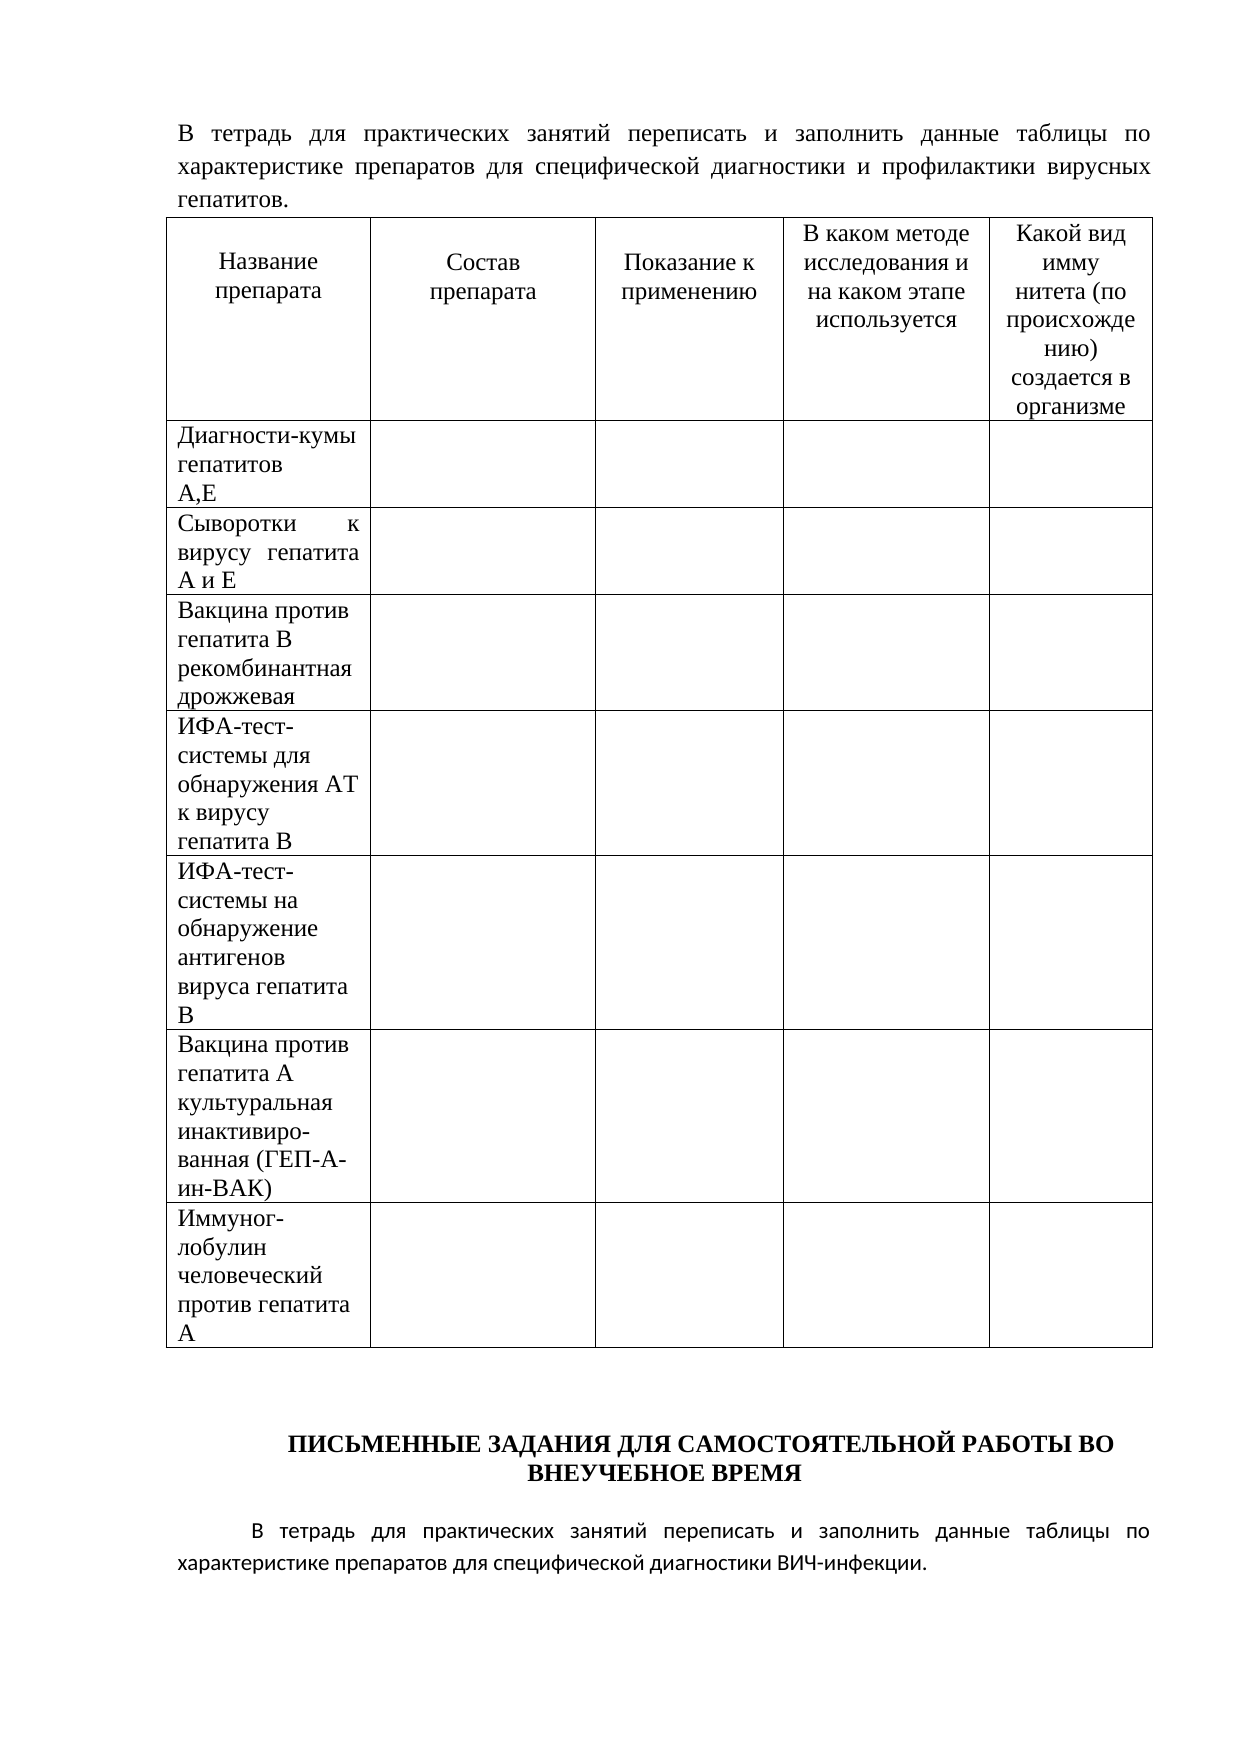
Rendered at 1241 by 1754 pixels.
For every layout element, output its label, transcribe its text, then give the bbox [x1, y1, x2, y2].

text В тетрадь для практических занятий переписать и заполнить данные таблицы по характеристике препаратов для специфической диагностики ВИЧ-инфекции. [177, 1516, 1152, 1576]
table_cell [784, 421, 989, 507]
table_cell [596, 421, 783, 507]
table_cell [596, 856, 783, 1028]
table_header Показание к применению [596, 218, 783, 419]
text В тетрадь для практических занятий переписать и заполнить данные таблицы по характеристике препаратов для специфической диагностики и профилактики вирусных гепатитов. [177, 118, 1152, 213]
table_cell [596, 711, 783, 855]
text ПИСЬМЕННЫЕ ЗАДАНИЯ ДЛЯ САМОСТОЯТЕЛЬНОЙ РАБОТЫ ВО ВНЕУЧЕБНОЕ ВРЕМЯ [177, 1429, 1152, 1487]
table_cell [371, 595, 595, 710]
table_cell [371, 856, 595, 1028]
table_cell ИФА-тест- системы для обнаружения АТ к вирусу гепатита В [167, 711, 370, 855]
table_cell [784, 508, 989, 594]
table_header В каком методе исследования и на каком этапе используется [784, 218, 989, 419]
table_header Название препарата [167, 218, 370, 419]
table_cell [990, 595, 1152, 710]
table_cell [596, 508, 783, 594]
table_cell [371, 508, 595, 594]
table_cell Иммуног-лобулин человеческий против гепатита А [167, 1203, 370, 1347]
table_cell [784, 1030, 989, 1202]
table_cell [596, 1030, 783, 1202]
table_header Какой вид имму нитета (по происхождению) создается в организме [990, 218, 1152, 419]
table_cell Диагности-кумы гепатитов А,Е [167, 421, 370, 507]
table_cell [784, 595, 989, 710]
table_cell Вакцина против гепатита В рекомбинантная дрожжевая [167, 595, 370, 710]
table_cell [990, 711, 1152, 855]
table_cell [371, 1203, 595, 1347]
table_cell Сыворотки к вирусу гепатита А и Е [167, 508, 370, 594]
table_cell [784, 856, 989, 1028]
table_cell [596, 1203, 783, 1347]
table_cell Вакцина против гепатита А культуральная инактивиро-ванная (ГЕП-А-ин-ВАК) [167, 1030, 370, 1202]
table_cell [990, 1203, 1152, 1347]
table_cell [596, 595, 783, 710]
table_cell [990, 508, 1152, 594]
table_cell [990, 1030, 1152, 1202]
table_cell [371, 711, 595, 855]
table_cell [371, 421, 595, 507]
table_cell [784, 1203, 989, 1347]
table_header Состав препарата [371, 218, 595, 419]
table_cell [371, 1030, 595, 1202]
table_cell [990, 421, 1152, 507]
table_cell [784, 711, 989, 855]
table_cell [990, 856, 1152, 1028]
table_cell ИФА-тест- системы на обнаружение антигенов вируса гепатита В [167, 856, 370, 1028]
